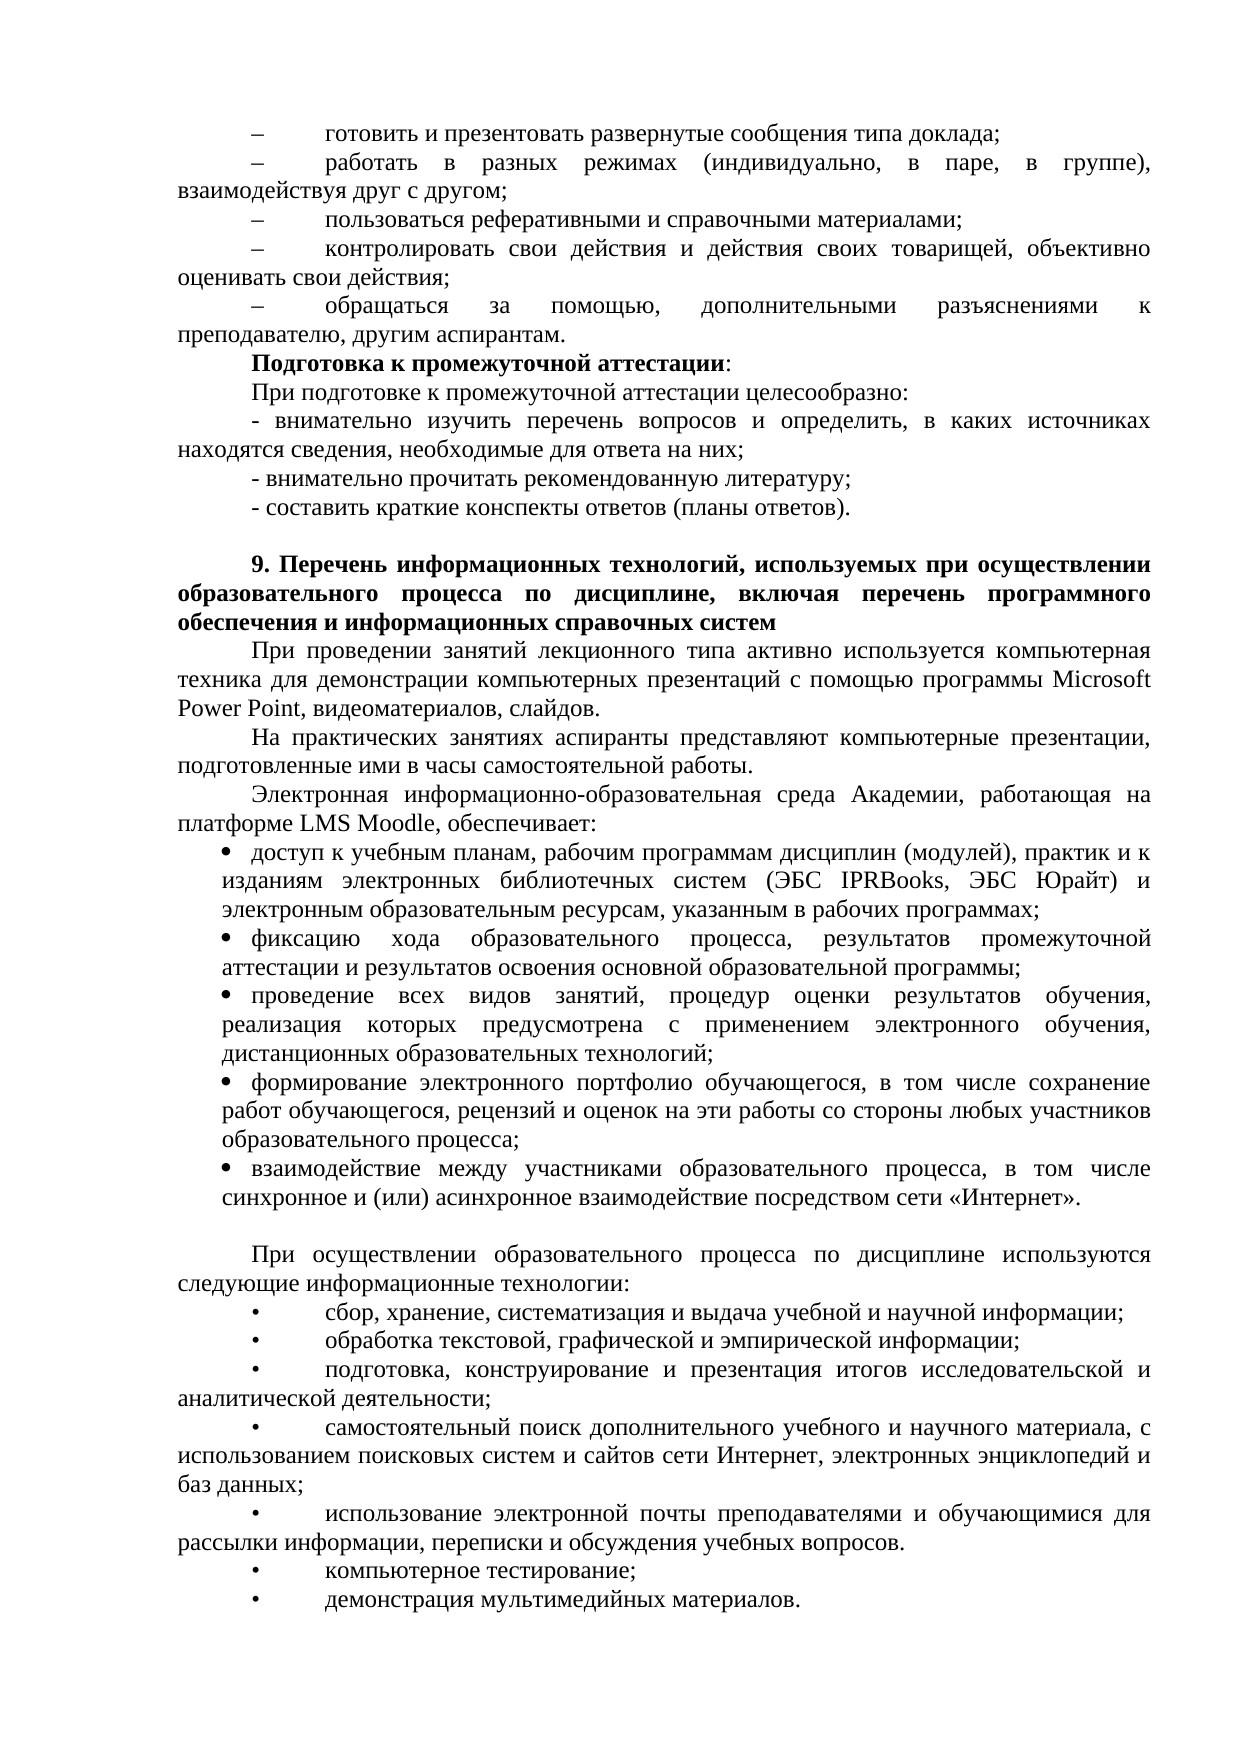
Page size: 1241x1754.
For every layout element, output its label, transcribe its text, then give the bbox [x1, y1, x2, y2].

text - внимательно прочитать рекомендованную литературу; [177, 463, 1152, 492]
list доступ к учебным планам, рабочим программам дисциплин (модулей), практик и к изданиям электронных библиотечных систем (ЭБС IPRBooks, ЭБС Юрайт) и электронным образовательным ресурсам, указанным в рабочих программах; [222, 837, 1152, 923]
text • обработка текстовой, графической и эмпирической информации; [177, 1326, 1152, 1354]
text • использование электронной почты преподавателями и обучающимися для рассылки информации, переписки и обсуждения учебных вопросов. [177, 1498, 1152, 1556]
list обращаться за помощью, дополнительными разъяснениями к преподавателю, другим аспирантам. [177, 291, 1152, 348]
text На практических занятиях аспиранты представляют компьютерные презентации, подготовленные ими в часы самостоятельной работы. [177, 722, 1152, 779]
text • подготовка, конструирование и презентация итогов исследовательской и аналитической деятельности; [177, 1354, 1152, 1412]
text 9. Перечень информационных технологий, используемых при осуществлении образовательного процесса по дисциплине, включая перечень программного обеспечения и информационных справочных систем [177, 549, 1152, 636]
text • компьютерное тестирование; [177, 1556, 1152, 1584]
list контролировать свои действия и действия своих товарищей, объективно оценивать свои действия; [177, 233, 1152, 291]
text • сбор, хранение, систематизация и выдача учебной и научной информации; [177, 1297, 1152, 1326]
text При проведении занятий лекционного типа активно используется компьютерная техника для демонстрации компьютерных презентаций с помощью программы Microsoft Power Point, видеоматериалов, слайдов. [177, 636, 1152, 722]
text Подготовка к промежуточной аттестации: [177, 348, 1152, 377]
text • демонстрация мультимедийных материалов. [177, 1584, 1152, 1613]
list проведение всех видов занятий, процедур оценки результатов обучения, реализация которых предусмотрена с применением электронного обучения, дистанционных образовательных технологий; [222, 981, 1152, 1067]
text - составить краткие конспекты ответов (планы ответов). [177, 492, 1152, 521]
list пользоваться реферативными и справочными материалами; [177, 204, 1152, 233]
list работать в разных режимах (индивидуально, в паре, в группе), взаимодействуя друг с другом; [177, 147, 1152, 204]
text • самостоятельный поиск дополнительного учебного и научного материала, с использованием поисковых систем и сайтов сети Интернет, электронных энциклопедий и баз данных; [177, 1412, 1152, 1498]
list формирование электронного портфолио обучающегося, в том числе сохранение работ обучающегося, рецензий и оценок на эти работы со стороны любых участников образовательного процесса; [222, 1067, 1152, 1153]
list взаимодействие между участниками образовательного процесса, в том числе синхронное и (или) асинхронное взаимодействие посредством сети «Интернет». [222, 1153, 1152, 1211]
text При подготовке к промежуточной аттестации целесообразно: [177, 377, 1152, 406]
list готовить и презентовать развернутые сообщения типа доклада; [177, 118, 1152, 147]
list фиксацию хода образовательного процесса, результатов промежуточной аттестации и результатов освоения основной образовательной программы; [222, 923, 1152, 981]
text - внимательно изучить перечень вопросов и определить, в каких источниках находятся сведения, необходимые для ответа на них; [177, 406, 1152, 463]
text Электронная информационно-образовательная среда Академии, работающая на платформе LMS Moodle, обеспечивает: [177, 779, 1152, 837]
text При осуществлении образовательного процесса по дисциплине используются следующие информационные технологии: [177, 1239, 1152, 1297]
